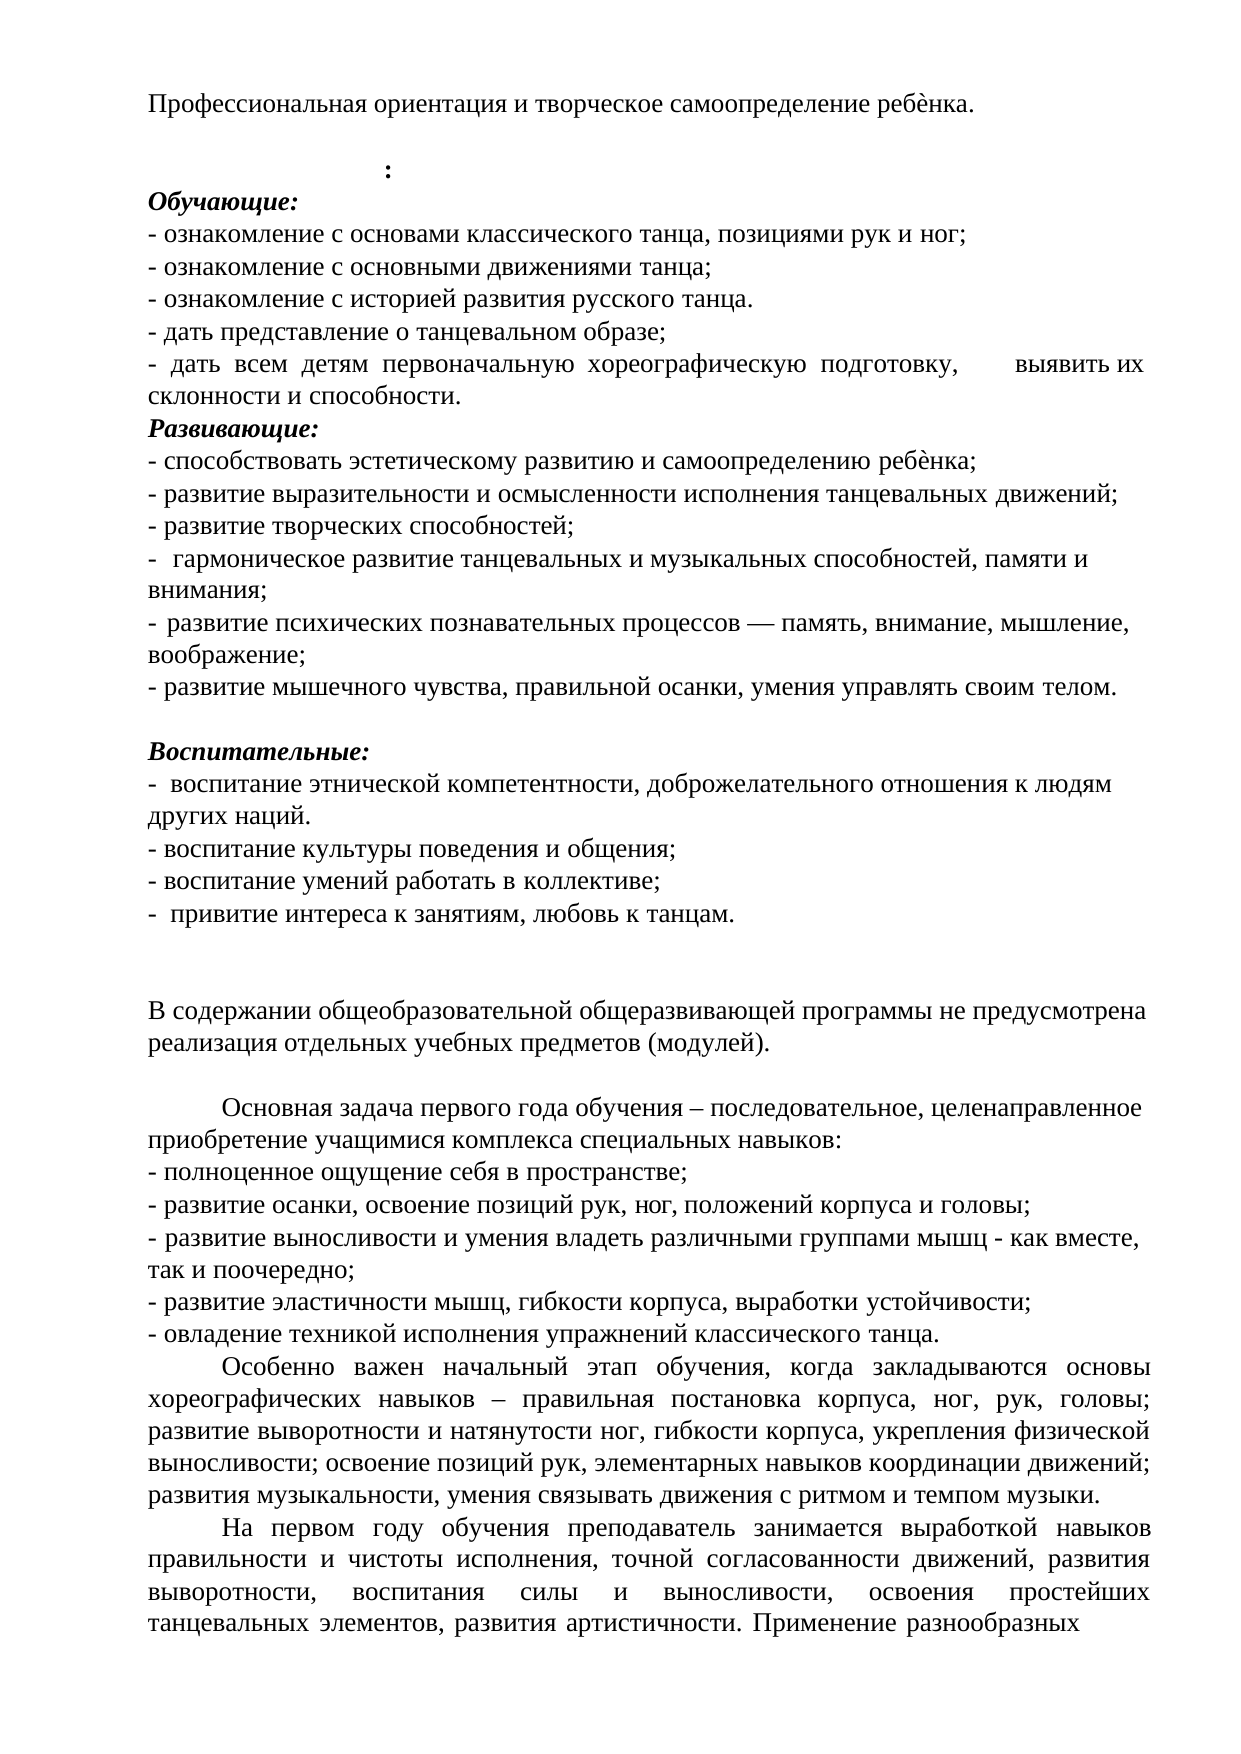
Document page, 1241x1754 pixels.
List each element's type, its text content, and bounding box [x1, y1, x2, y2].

list воспитание умений работать в коллективе; [148, 864, 1201, 895]
list ознакомление с основными движениями танца; [148, 250, 1201, 281]
list полноценное ощущение себя в пространстве; [148, 1156, 1201, 1187]
subtitle Воспитательные: [148, 735, 1201, 766]
subtitle Обучающие: [148, 185, 1201, 216]
list развитие осанки, освоение позиций рук, ног, положений корпуса и головы; [148, 1188, 1201, 1219]
list развитие психических познавательных процессов — память, внимание, мышление, воображение; [148, 606, 1152, 669]
list овладение техникой исполнения упражнений классического танца. [148, 1318, 1201, 1349]
list гармоническое развитие танцевальных и музыкальных способностей, памяти и внимания; [148, 542, 1152, 605]
list развитие выразительности и осмысленности исполнения танцевальных движений; [148, 477, 1201, 508]
list развитие мышечного чувства, правильной осанки, умения управлять своим телом. [148, 670, 1201, 701]
text Особенно важен начальный этап обучения, когда закладываются основы хореографических навыков – правильная постановка корпуса, ног, рук, головы; развитие выворотности и натянутости ног, гибкости корпуса, укрепления физической выносливости; освоение позиций рук, элементарных навыков координации движений; развития музыкальности, умения связывать движения с ритмом и темпом музыки. [148, 1350, 1152, 1509]
text Основная задача первого года обучения – последовательное, целенаправленное приобретение учащимися комплекса специальных навыков: [148, 1091, 1201, 1155]
list привитие интереса к занятиям, любовь к танцам. [148, 897, 1201, 928]
list развитие творческих способностей; [148, 509, 1201, 540]
list развитие выносливости и умения владеть различными группами мышц - как вместе, так и поочередно; [148, 1221, 1152, 1284]
list дать всем детям первоначальную хореографическую подготовку, выявить их склонности и способности. [148, 347, 1152, 411]
text Профессиональная ориентация и творческое самоопределение ребѐнка. [148, 87, 1201, 118]
subtitle Развивающие: [148, 412, 1201, 443]
list воспитание этнической компетентности, доброжелательного отношения к людям других наций. [148, 767, 1152, 831]
list воспитание культуры поведения и общения; [148, 832, 1201, 863]
list дать представление о танцевальном образе; [148, 315, 1201, 346]
text В содержании общеобразовательной общеразвивающей программы не предусмотрена реализация отдельных учебных предметов (модулей). [148, 994, 1201, 1057]
list развитие эластичности мышц, гибкости корпуса, выработки устойчивости; [148, 1285, 1201, 1316]
list ознакомление с историей развития русского танца. [148, 282, 1201, 313]
text : [383, 153, 1201, 184]
list способствовать эстетическому развитию и самоопределению ребѐнка; [148, 444, 1201, 475]
text На первом году обучения преподаватель занимается выработкой навыков правильности и чистоты исполнения, точной согласованности движений, развития выворотности, воспитания силы и выносливости, освоения простейших танцевальных элементов, развития артистичности. Применение разнообразных [148, 1511, 1151, 1638]
list ознакомление с основами классического танца, позициями рук и ног; [148, 217, 1201, 248]
